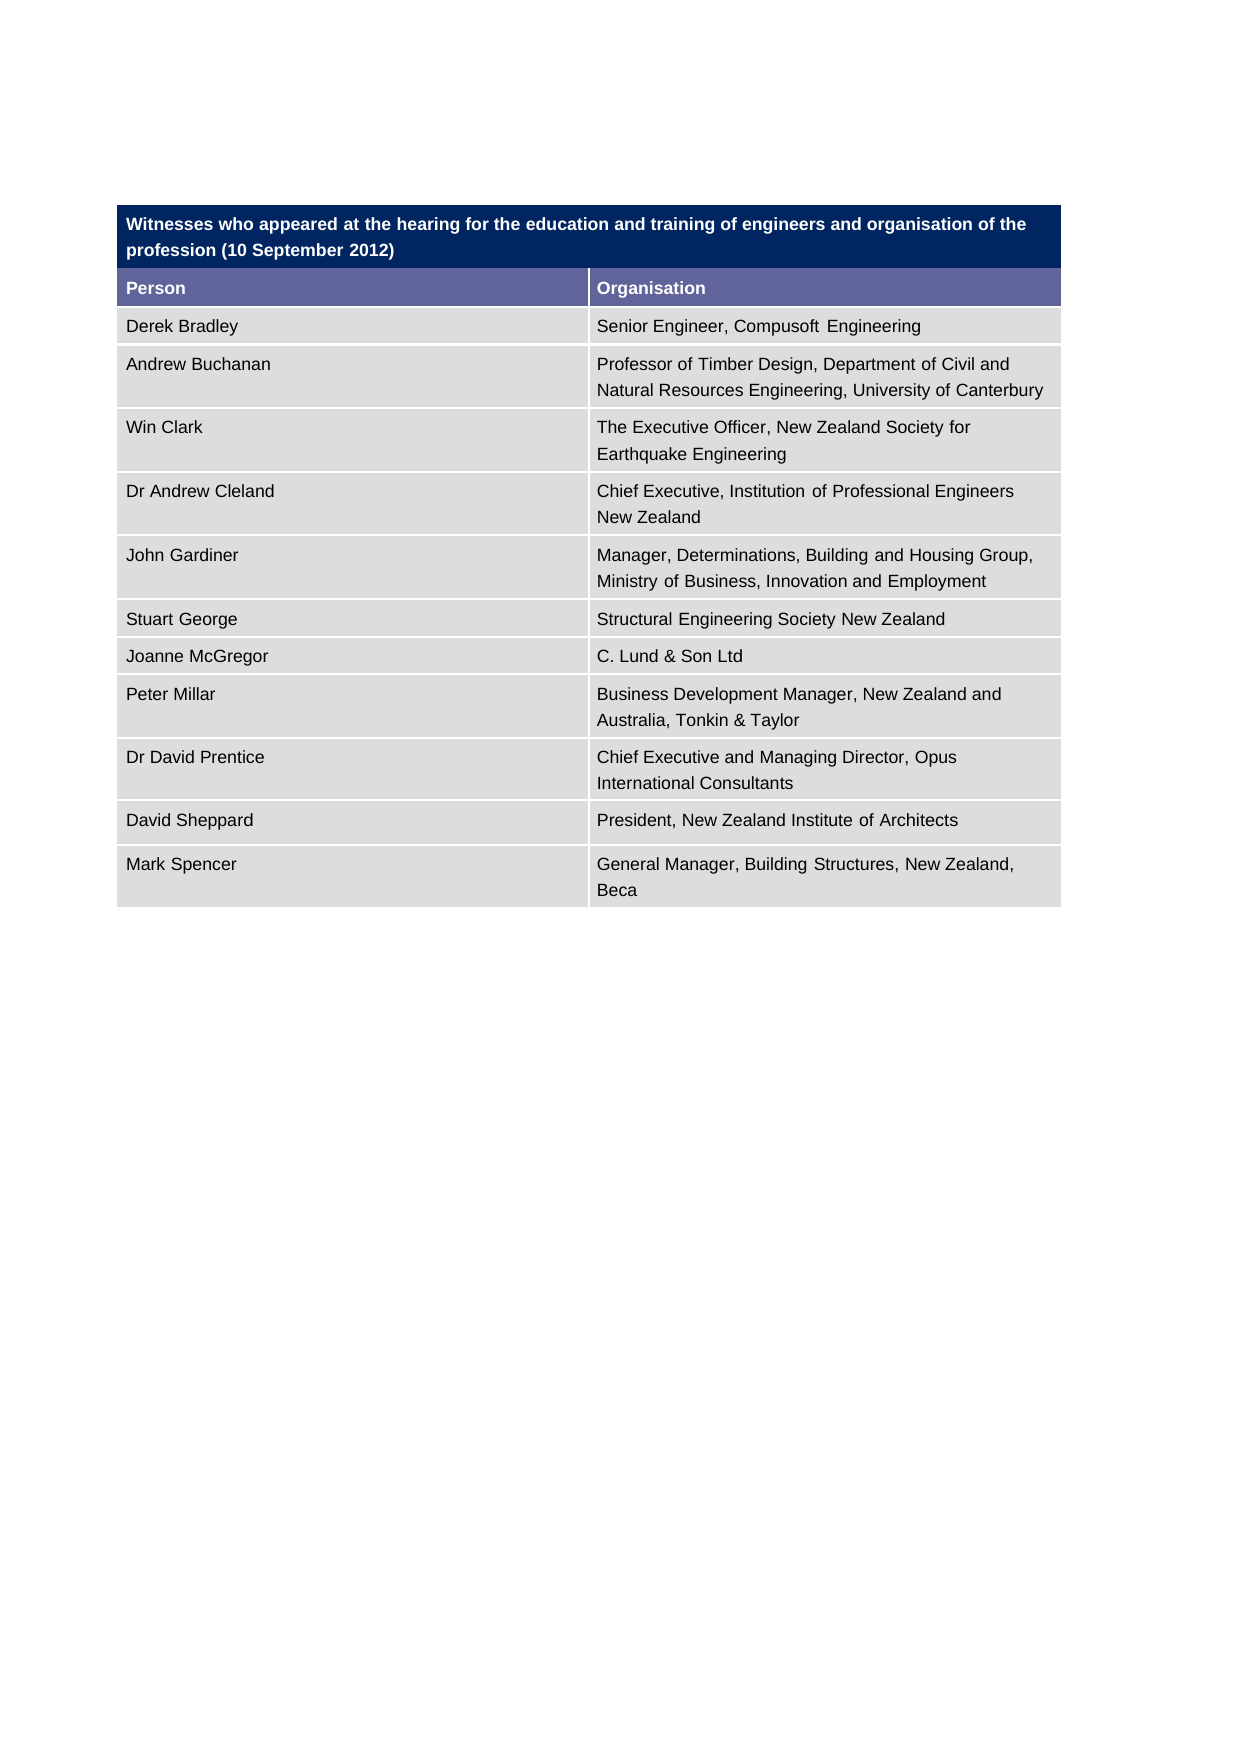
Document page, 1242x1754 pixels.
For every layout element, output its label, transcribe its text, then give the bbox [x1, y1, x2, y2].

table_cell Chief Executive and Managing Director, Opus International Consultants [590, 739, 1061, 799]
table_cell Business Development Manager, New Zealand and Australia, Tonkin & Taylor [590, 675, 1061, 737]
table_cell Chief Executive, Institution of Professional Engineers New Zealand [590, 473, 1061, 534]
table_cell Derek Bradley [117, 308, 588, 343]
table_cell Dr David Prentice [117, 739, 588, 799]
table_cell Stuart George [117, 600, 588, 636]
table_cell Professor of Timber Design, Department of Civil and Natural Resources Engineering, University of Canterbury [590, 346, 1061, 407]
table_cell General Manager, Building Structures, New Zealand, Beca [590, 846, 1061, 907]
table_cell John Gardiner [117, 536, 588, 598]
table_cell Person [117, 268, 588, 306]
table_cell Senior Engineer, Compusoft Engineering [590, 308, 1061, 343]
table_cell C. Lund & Son Ltd [590, 638, 1061, 673]
table_cell Organisation [590, 268, 1061, 306]
table_cell Structural Engineering Society New Zealand [590, 600, 1061, 636]
table_cell Joanne McGregor [117, 638, 588, 673]
table_header Witnesses who appeared at the hearing for the education and training of engineers and organisation of the profession (10 September 2012) [117, 205, 1061, 268]
table_cell The Executive Officer, New Zealand Society for Earthquake Engineering [590, 409, 1061, 471]
table_cell Dr Andrew Cleland [117, 473, 588, 534]
table_cell Mark Spencer [117, 846, 588, 907]
table_cell President, New Zealand Institute of Architects [590, 801, 1061, 844]
table_cell Win Clark [117, 409, 588, 471]
table_cell Manager, Determinations, Building and Housing Group, Ministry of Business, Innovation and Employment [590, 536, 1061, 598]
table_cell Andrew Buchanan [117, 346, 588, 407]
table_cell David Sheppard [117, 801, 588, 844]
table_cell Peter Millar [117, 675, 588, 737]
